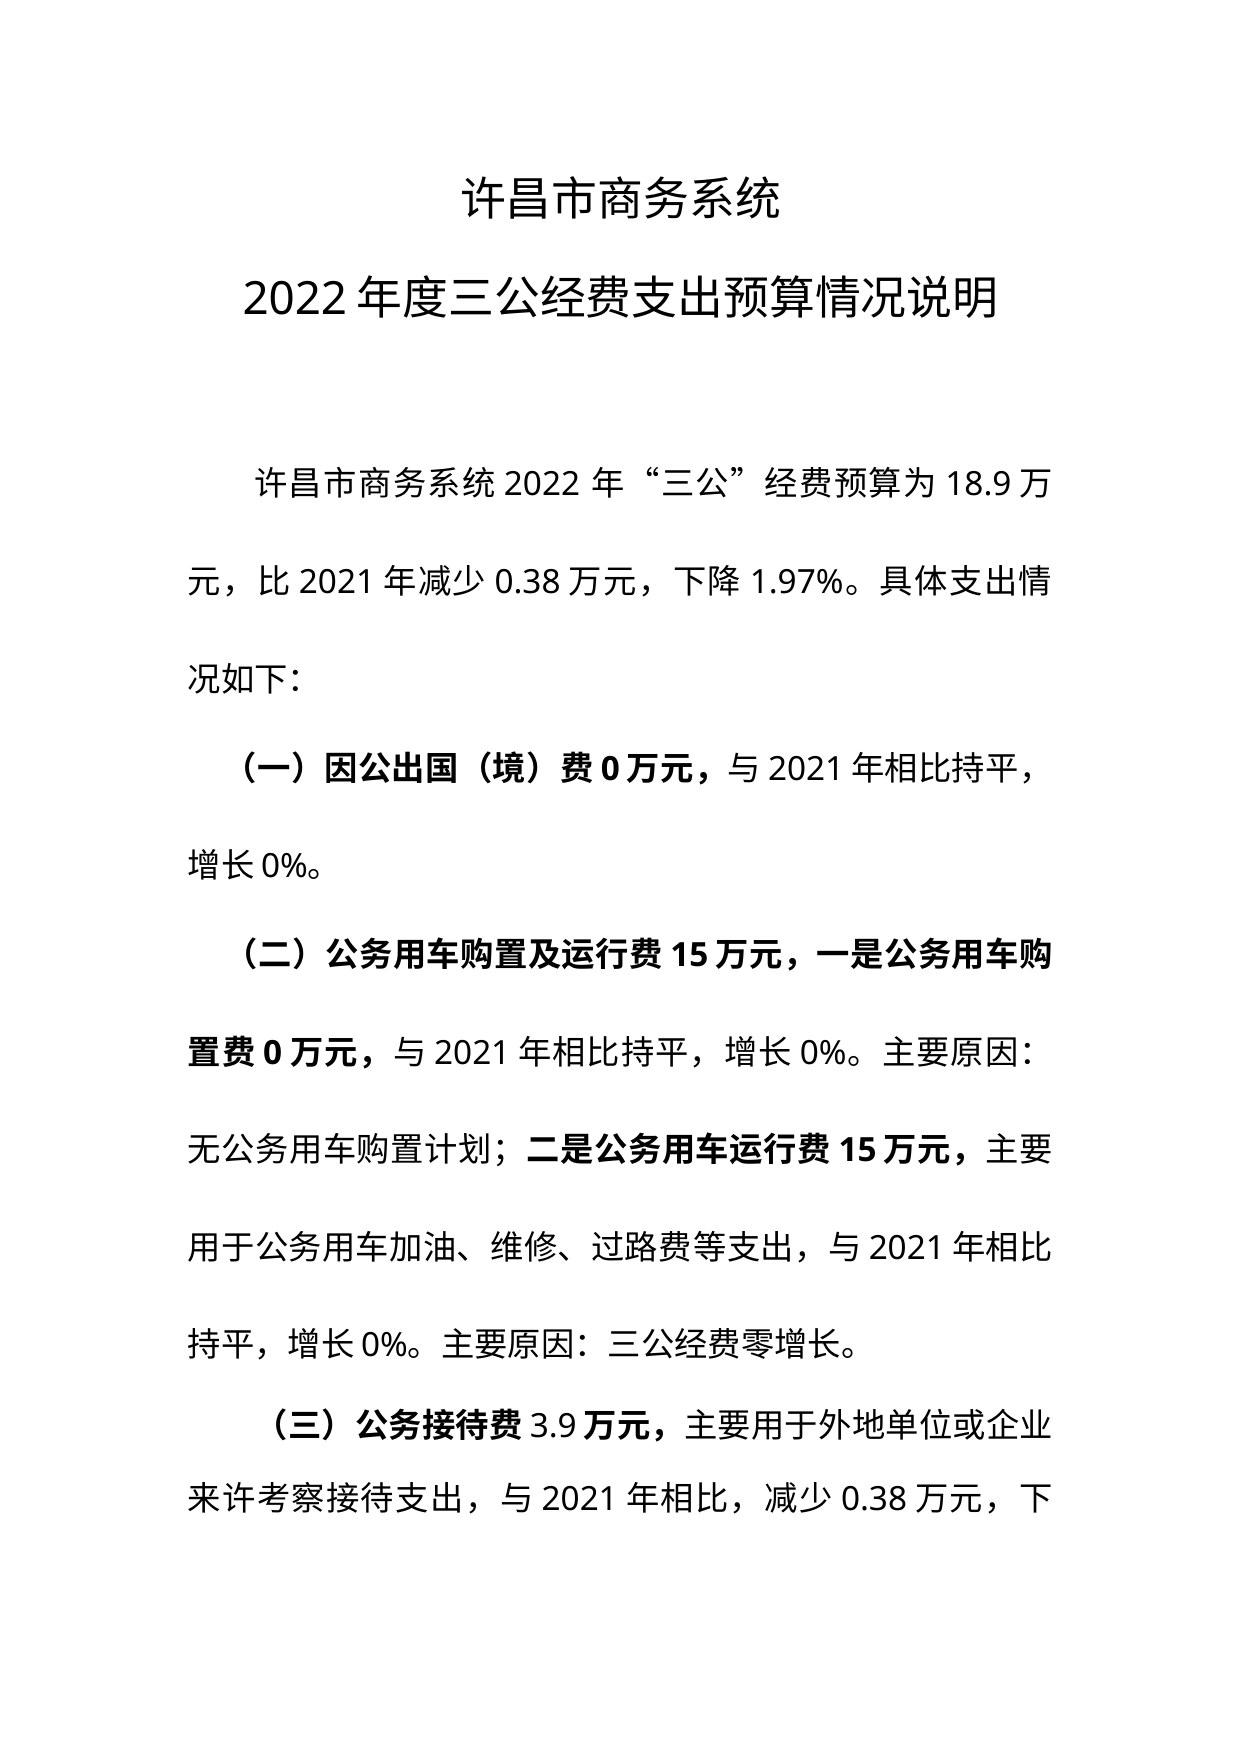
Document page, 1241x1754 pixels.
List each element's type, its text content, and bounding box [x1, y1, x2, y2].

text （一）因公出国（境）费0万元，与2021年相比持平，增长0%。 [187, 733, 1053, 896]
text （二）公务用车购置及运行费15万元，一是公务用车购置费0万元，与2021年相比持平，增长0%。主要原因：无公务用车购置计划；二是公务用车运行费15万元，主要用于公务用车加油、维修、过路费等支出，与2021年相比持平，增长0%。主要原因：三公经费零增长。 [187, 920, 1053, 1375]
text 2022年度三公经费支出预算情况说明 [187, 261, 1053, 328]
text 许昌市商务系统2022 年“三公”经费预算为18.9万元，比2021年减少0.38万元，下降1.97%。具体支出情况如下： [187, 449, 1053, 709]
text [187, 1399, 1053, 1520]
text 许昌市商务系统 [187, 162, 1053, 228]
